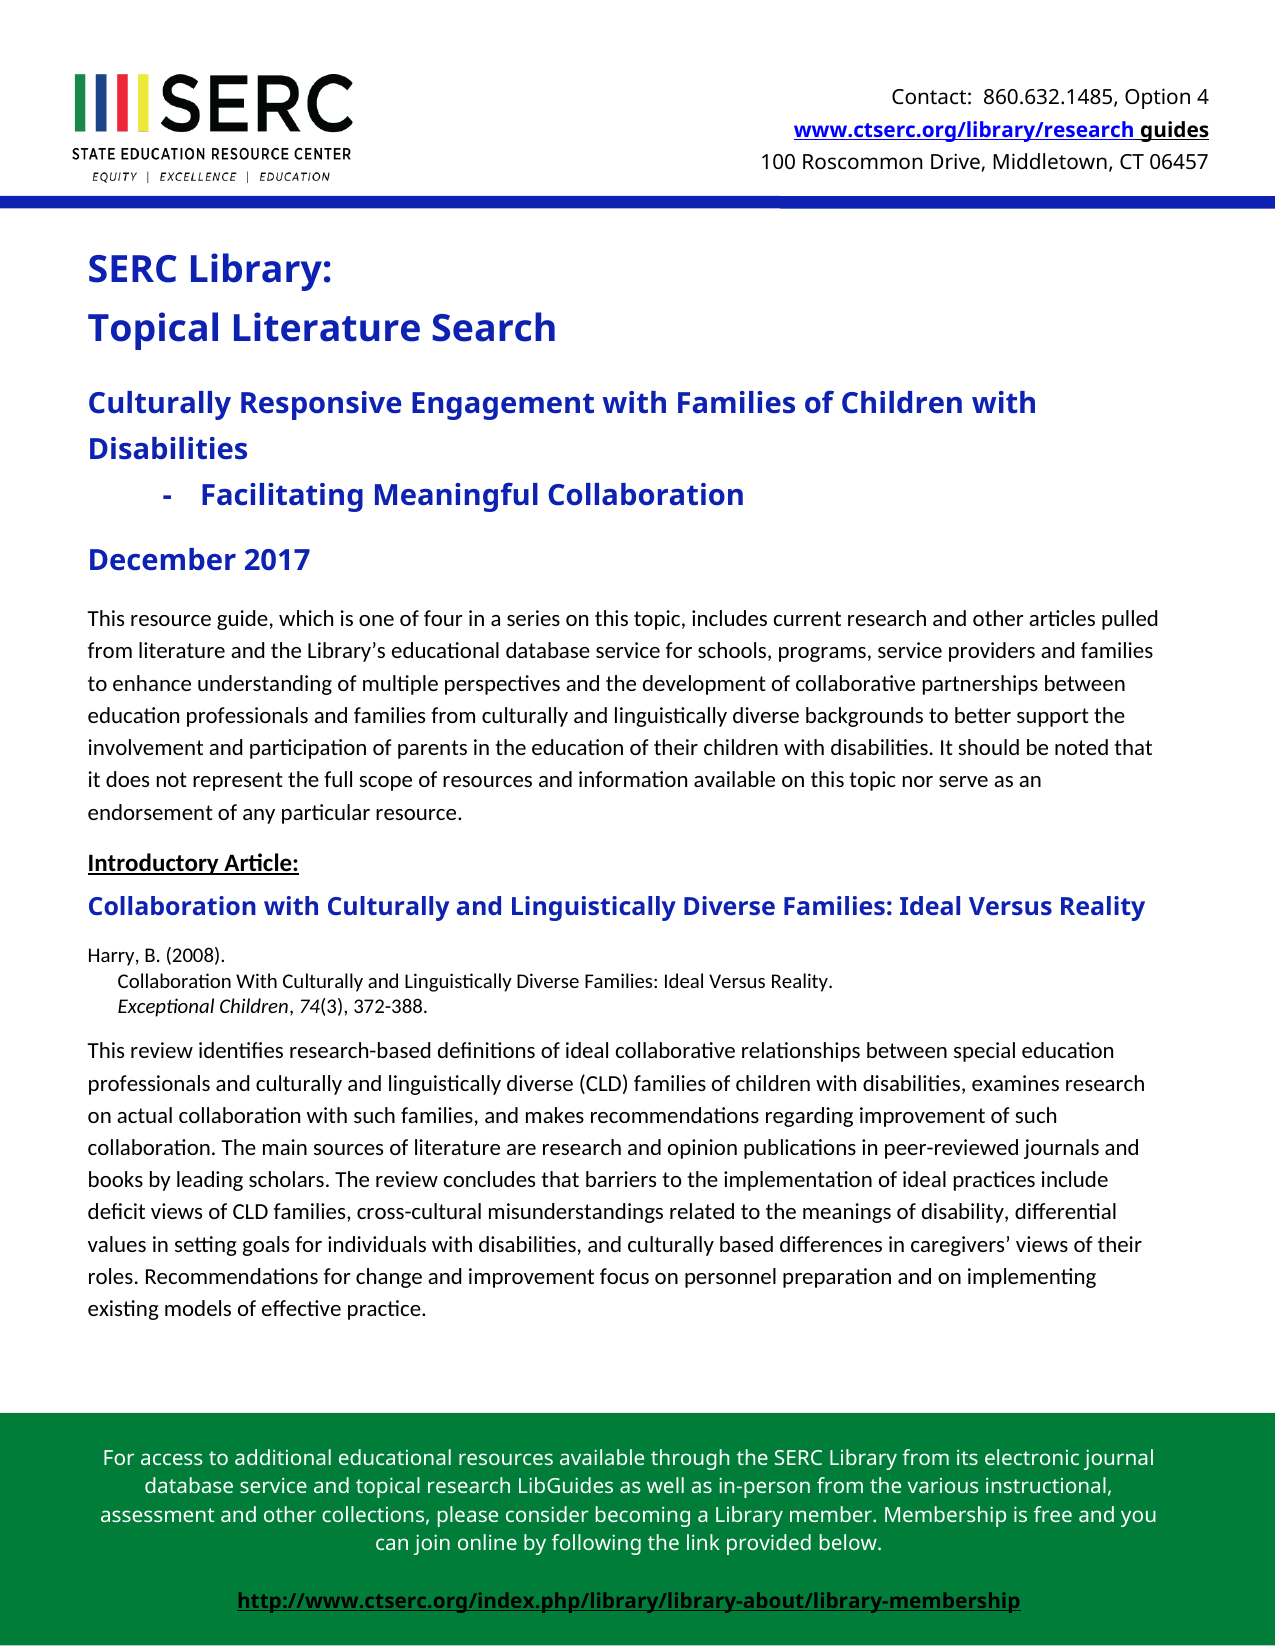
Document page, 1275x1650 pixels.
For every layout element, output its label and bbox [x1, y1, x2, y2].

picture [72, 74, 353, 183]
